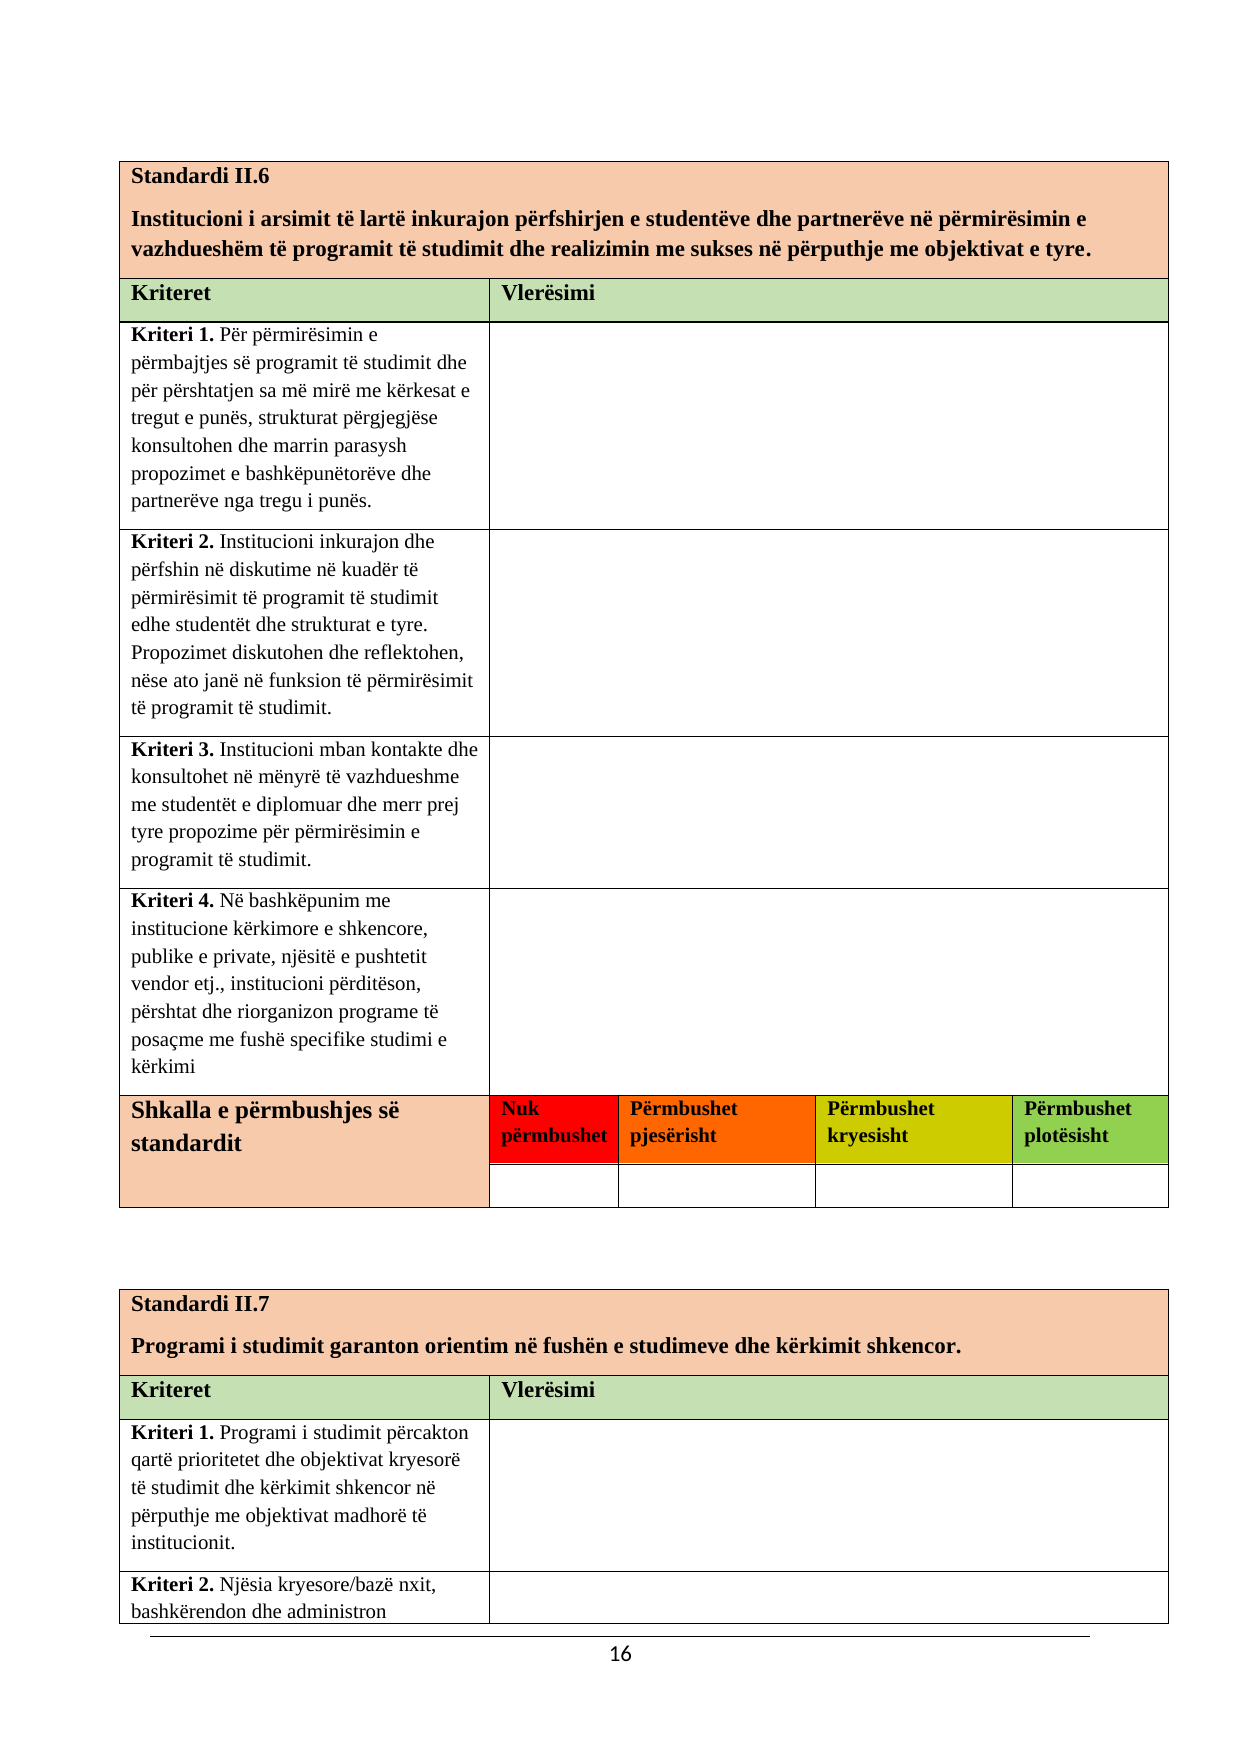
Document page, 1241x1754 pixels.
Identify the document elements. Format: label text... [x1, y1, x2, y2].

table_cell Përmbushet kryesisht [816, 1096, 1012, 1163]
table_cell Përmbushet plotësisht [1013, 1096, 1168, 1163]
table_cell [490, 530, 1168, 736]
table_cell Kriteri 3. Institucioni mban kontakte dhe konsultohet në mënyrë të vazhdueshme me studentët e diplomuar dhe merr prej tyre propozime për përmirësimin e programit të studimit. [120, 737, 489, 887]
table_cell Vlerësimi [490, 279, 1168, 321]
table_cell [816, 1165, 1012, 1207]
table_cell [490, 1420, 1168, 1571]
table_cell [619, 1165, 815, 1207]
table_cell Kriteri 1. Programi i studimit përcakton qartë prioritetet dhe objektivat kryesorë të studimit dhe kërkimit shkencor në përputhje me objektivat madhorë të institucionit. [120, 1420, 489, 1571]
table_cell [1013, 1165, 1168, 1207]
table_cell Nuk përmbushet [490, 1096, 618, 1163]
table_cell Kriteret [120, 279, 489, 321]
table_cell [490, 1572, 1168, 1623]
table_cell Përmbushet pjesërisht [619, 1096, 815, 1163]
table_cell Vlerësimi [490, 1376, 1168, 1419]
table_header Standardi II.6 Institucioni i arsimit të lartë inkurajon përfshirjen e studentëve dhe partnerëve në përmirësimin e vazhdueshëm të programit të studimit dhe realizimin me sukses në përputhje me objektivat e tyre. [120, 162, 1168, 278]
table_cell [490, 323, 1168, 528]
table_cell [490, 1165, 618, 1207]
table_cell Kriteri 1. Për përmirësimin e përmbajtjes së programit të studimit dhe për përshtatjen sa më mirë me kërkesat e tregut e punës, strukturat përgjegjëse konsultohen dhe marrin parasysh propozimet e bashkëpunëtorëve dhe partnerëve nga tregu i punës. [120, 323, 489, 528]
table_cell Kriteri 4. Në bashkëpunim me institucione kërkimore e shkencore, publike e private, njësitë e pushtetit vendor etj., institucioni përditëson, përshtat dhe riorganizon programe të posaçme me fushë specifike studimi e kërkimi [120, 889, 489, 1094]
table_header Standardi II.7 Programi i studimit garanton orientim në fushën e studimeve dhe kërkimit shkencor. [120, 1290, 1168, 1375]
table_cell Kriteret [120, 1376, 489, 1419]
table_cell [120, 1572, 489, 1623]
table_cell Kriteri 2. Institucioni inkurajon dhe përfshin në diskutime në kuadër të përmirësimit të programit të studimit edhe studentët dhe strukturat e tyre. Propozimet diskutohen dhe reflektohen, nëse ato janë në funksion të përmirësimit të programit të studimit. [120, 530, 489, 736]
table_cell Shkalla e përmbushjes së standardit [120, 1096, 489, 1207]
table_cell [490, 889, 1168, 1094]
table_cell [490, 737, 1168, 887]
